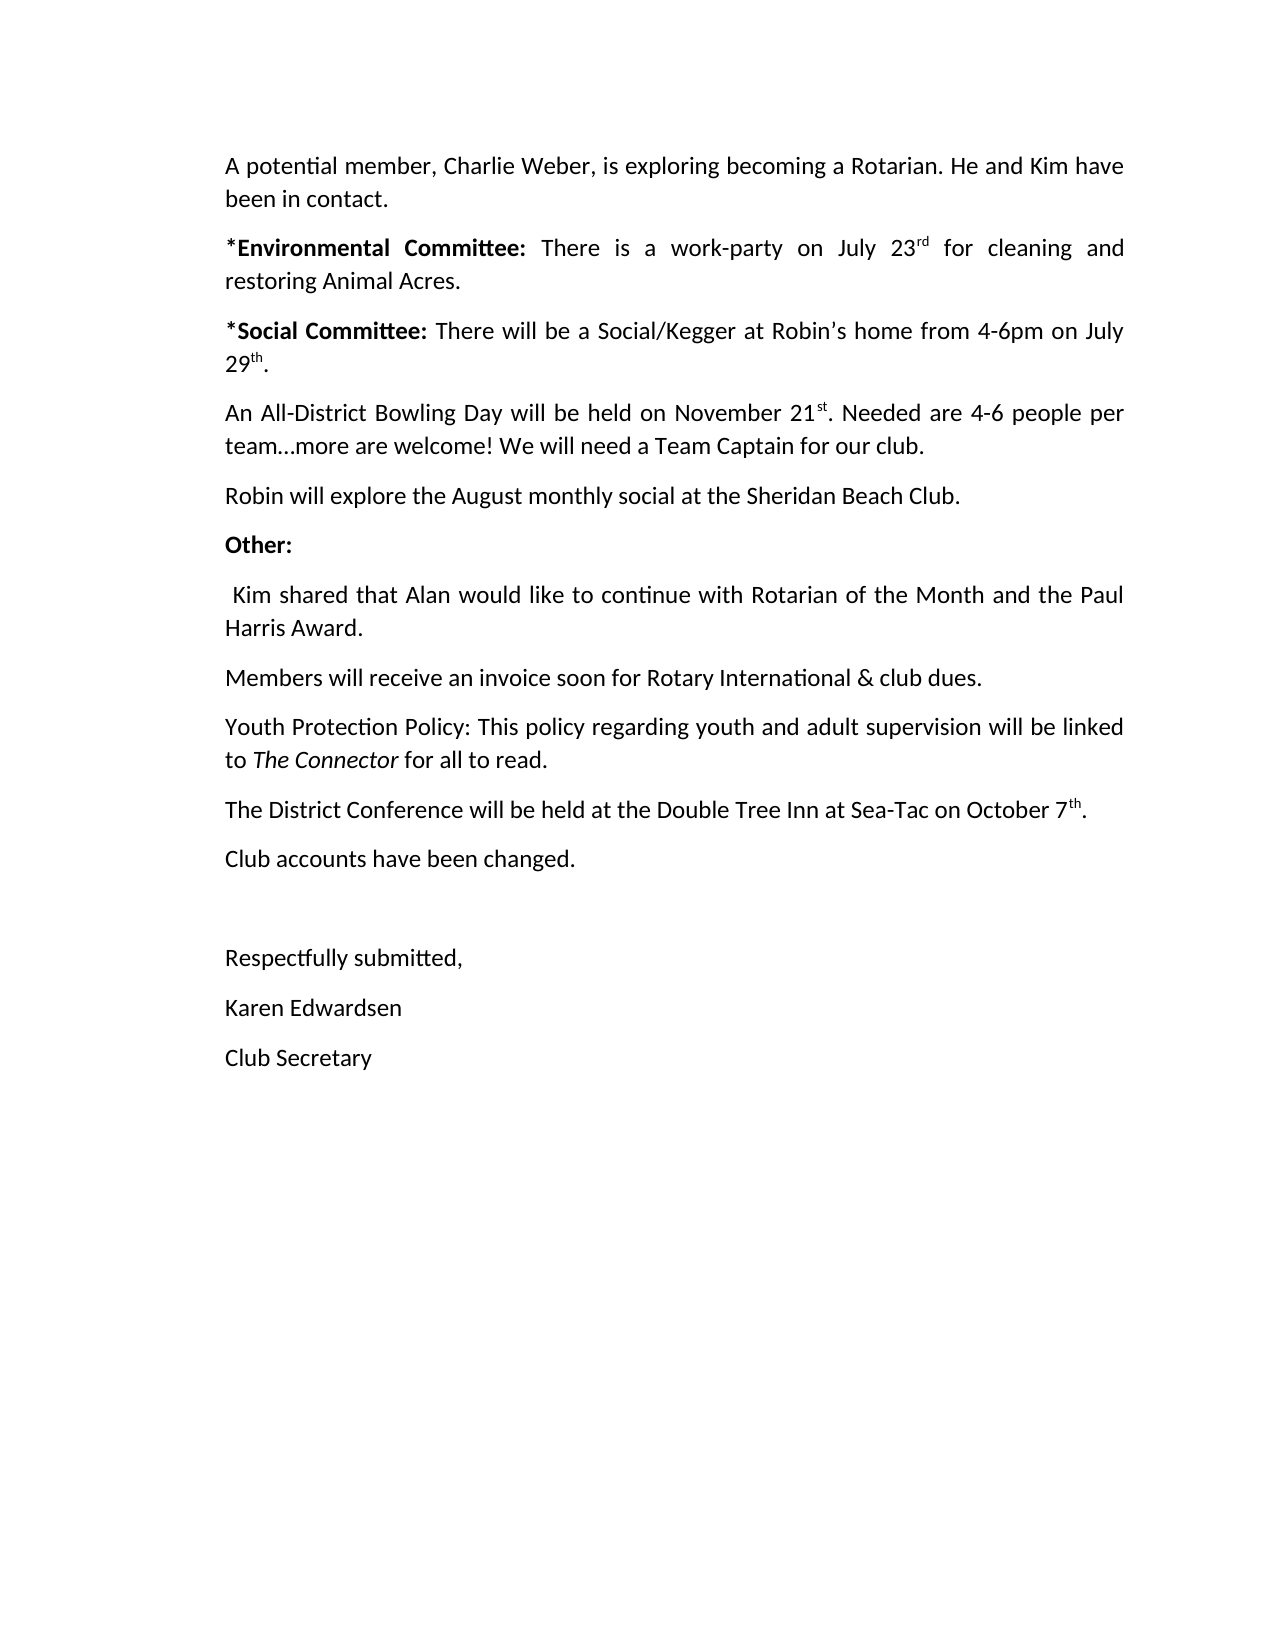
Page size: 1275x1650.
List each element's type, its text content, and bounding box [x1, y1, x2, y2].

text *Social Committee: There will be a Social/Kegger at Robin’s home from 4-6pm on July 29th. [225, 315, 1125, 378]
text Robin will explore the August monthly social at the Sheridan Beach Club. [225, 480, 1125, 511]
text Members will receive an invoice soon for Rotary International & club dues. [225, 662, 1125, 692]
text Kim shared that Alan would like to continue with Rotarian of the Month and the Paul Harris Award. [225, 579, 1125, 643]
text Other: [225, 529, 1125, 560]
text The District Conference will be held at the Double Tree Inn at Sea-Tac on October 7th. [225, 794, 1125, 824]
text *Environmental Committee: There is a work-party on July 23rd for cleaning and restoring Animal Acres. [225, 232, 1125, 296]
text Karen Edwardsen [225, 992, 1125, 1023]
text Respectfully submitted, [225, 942, 1125, 973]
text An All-District Bowling Day will be held on November 21st. Needed are 4-6 people per team…more are welcome! We will need a Team Captain for our club. [225, 397, 1125, 461]
text Club Secretary [225, 1042, 1125, 1072]
text Youth Protection Policy: This policy regarding youth and adult supervision will be linked to The Connector for all to read. [225, 711, 1125, 775]
text Club accounts have been changed. [225, 843, 1125, 874]
text A potential member, Charlie Weber, is exploring becoming a Rotarian. He and Kim have been in contact. [225, 150, 1125, 213]
